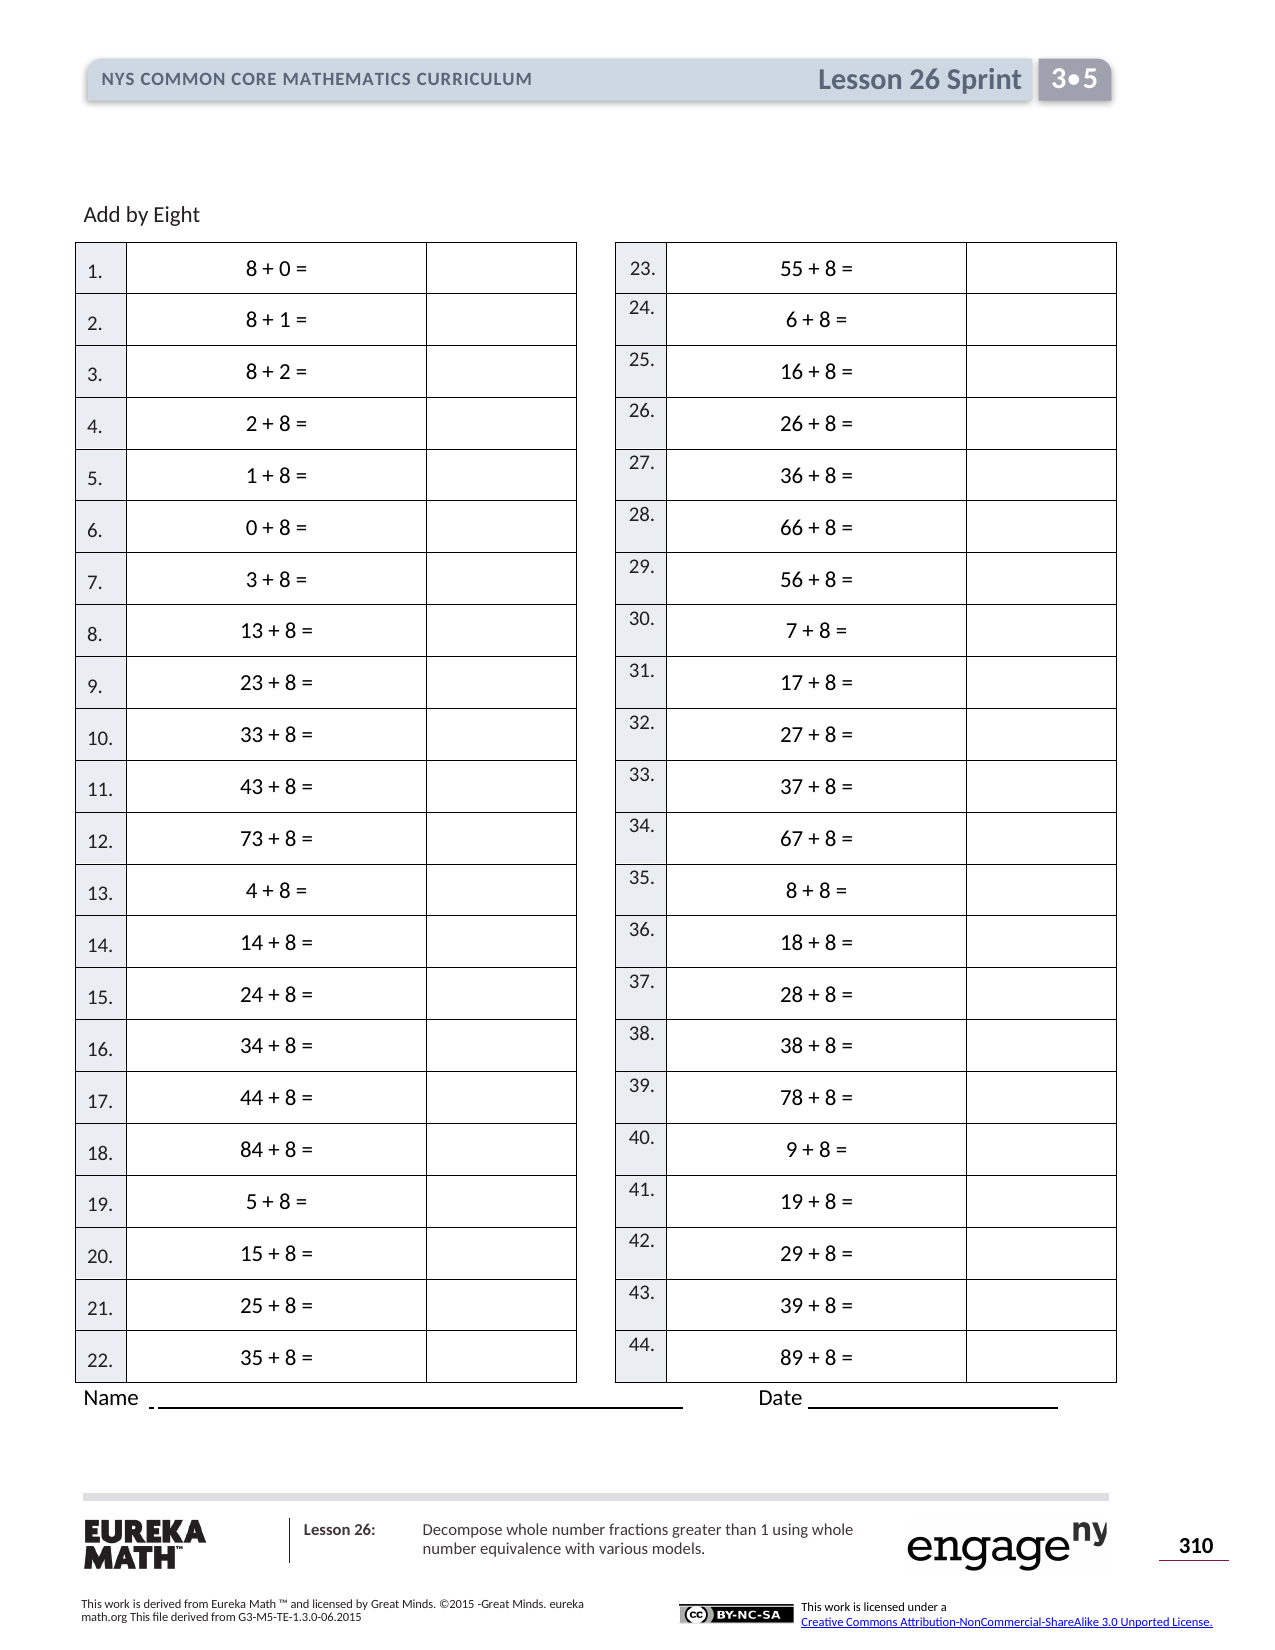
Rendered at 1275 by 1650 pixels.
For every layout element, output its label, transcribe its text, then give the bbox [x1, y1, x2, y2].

table_cell [427, 865, 576, 915]
table_cell [967, 1124, 1116, 1175]
table_header [577, 242, 615, 293]
table_cell 56 + 8 = [667, 553, 966, 604]
table_cell 37 + 8 = [667, 761, 966, 812]
table_cell [967, 1331, 1116, 1382]
table_cell 0 + 8 = [127, 501, 426, 552]
table_cell 28 + 8 = [667, 968, 966, 1019]
table_cell [616, 1020, 666, 1071]
table_cell 3 + 8 = [127, 553, 426, 604]
table_cell [616, 709, 666, 760]
table_cell 17 + 8 = [667, 657, 966, 708]
table_cell [76, 398, 126, 448]
table_cell [427, 1072, 576, 1123]
text Name Date [83, 1383, 1108, 1411]
table_cell 23 + 8 = [127, 657, 426, 708]
table_cell 84 + 8 = [127, 1124, 426, 1175]
table_cell 8 + 1 = [127, 294, 426, 345]
table_cell [427, 1124, 576, 1175]
table_cell [616, 1331, 666, 1382]
table_cell [427, 657, 576, 708]
table_cell [76, 553, 126, 604]
table_cell [427, 450, 576, 500]
table_cell [967, 657, 1116, 708]
table_cell 35 + 8 = [127, 1331, 426, 1382]
table_cell [577, 1227, 615, 1278]
table_cell [577, 552, 615, 604]
table_cell [577, 1279, 615, 1330]
table_cell [616, 761, 666, 812]
table_cell 8 + 2 = [127, 346, 426, 397]
table_cell [76, 1280, 126, 1330]
table_cell [616, 813, 666, 863]
table_cell [967, 813, 1116, 863]
table_cell [967, 605, 1116, 656]
table_cell [427, 1176, 576, 1227]
table_cell [577, 604, 615, 656]
table_cell [616, 1072, 666, 1123]
table_cell [967, 398, 1116, 448]
table_cell [967, 501, 1116, 552]
picture [906, 1518, 1107, 1573]
table_cell [76, 1228, 126, 1278]
table_cell [577, 500, 615, 552]
table_cell [616, 1280, 666, 1330]
text Add by Eight [83, 200, 1108, 228]
table_cell [616, 501, 666, 552]
table_cell 34 + 8 = [127, 1020, 426, 1071]
table_cell [616, 398, 666, 448]
table_cell [427, 916, 576, 967]
table_cell [577, 345, 615, 397]
table_cell [76, 1331, 126, 1382]
table_cell [76, 605, 126, 656]
table_cell [967, 553, 1116, 604]
table_cell [76, 968, 126, 1019]
table_cell [427, 761, 576, 812]
table_cell 36 + 8 = [667, 450, 966, 500]
table_cell [76, 501, 126, 552]
table_cell [76, 450, 126, 500]
table_cell [76, 865, 126, 915]
picture [75, 1512, 210, 1573]
table_cell [577, 656, 615, 708]
table_cell [616, 1228, 666, 1278]
table_cell [616, 1176, 666, 1227]
table_cell [76, 1072, 126, 1123]
table_header 8 + 0 = [127, 243, 426, 293]
table_cell [427, 1020, 576, 1071]
table_cell 7 + 8 = [667, 605, 966, 656]
table_cell [577, 1071, 615, 1123]
table_cell 27 + 8 = [667, 709, 966, 760]
table_cell [427, 501, 576, 552]
table_cell [967, 968, 1116, 1019]
table_cell 73 + 8 = [127, 813, 426, 863]
table_cell [577, 1019, 615, 1071]
table_cell [616, 553, 666, 604]
table_cell [967, 709, 1116, 760]
table_cell [577, 293, 615, 345]
table_cell [616, 1124, 666, 1175]
picture [677, 1604, 794, 1623]
table_cell [616, 294, 666, 345]
table_cell 1 + 8 = [127, 450, 426, 500]
table_cell 5 + 8 = [127, 1176, 426, 1227]
table_cell 18 + 8 = [667, 916, 966, 967]
table_cell 33 + 8 = [127, 709, 426, 760]
table_cell [76, 657, 126, 708]
table_cell [616, 865, 666, 915]
table_cell [577, 397, 615, 448]
table_cell [76, 1124, 126, 1175]
table_header [616, 243, 666, 293]
table_cell 67 + 8 = [667, 813, 966, 863]
table_cell [616, 968, 666, 1019]
table_header [76, 243, 126, 293]
table_cell [616, 657, 666, 708]
table_cell [577, 449, 615, 500]
table_cell 26 + 8 = [667, 398, 966, 448]
table_cell [76, 1020, 126, 1071]
table_cell [577, 915, 615, 967]
table_cell [577, 967, 615, 1019]
table_cell [967, 916, 1116, 967]
table_cell 4 + 8 = [127, 865, 426, 915]
table_cell [967, 346, 1116, 397]
table_cell 43 + 8 = [127, 761, 426, 812]
table_cell [967, 294, 1116, 345]
table_cell [427, 605, 576, 656]
table_cell [76, 346, 126, 397]
table_cell [427, 709, 576, 760]
table_cell 9 + 8 = [667, 1124, 966, 1175]
table_cell 66 + 8 = [667, 501, 966, 552]
table_cell [427, 813, 576, 863]
table_cell [427, 1280, 576, 1330]
table_cell 29 + 8 = [667, 1228, 966, 1278]
table_cell [967, 450, 1116, 500]
table_cell [577, 812, 615, 863]
table_cell 44 + 8 = [127, 1072, 426, 1123]
table_cell [967, 1072, 1116, 1123]
table_cell [577, 1123, 615, 1175]
table_cell [577, 1175, 615, 1227]
table_cell [427, 1331, 576, 1382]
table_cell 13 + 8 = [127, 605, 426, 656]
table_cell [76, 1176, 126, 1227]
table_cell [577, 864, 615, 915]
table_cell 16 + 8 = [667, 346, 966, 397]
table_cell [616, 450, 666, 500]
table_cell [76, 813, 126, 863]
table_cell [427, 346, 576, 397]
table_cell 15 + 8 = [127, 1228, 426, 1278]
table_cell [76, 761, 126, 812]
table_cell [76, 916, 126, 967]
table_cell [427, 294, 576, 345]
table_cell [967, 1176, 1116, 1227]
table_cell 2 + 8 = [127, 398, 426, 448]
table_cell 6 + 8 = [667, 294, 966, 345]
table_cell [616, 605, 666, 656]
table_header 55 + 8 = [667, 243, 966, 293]
table_cell 78 + 8 = [667, 1072, 966, 1123]
table_cell [76, 709, 126, 760]
table_cell [616, 346, 666, 397]
table_cell [427, 1228, 576, 1278]
table_cell [967, 1020, 1116, 1071]
table_cell 39 + 8 = [667, 1280, 966, 1330]
table_cell [577, 1330, 615, 1382]
table_cell 8 + 8 = [667, 865, 966, 915]
table_cell [616, 916, 666, 967]
table_cell [577, 708, 615, 760]
table_cell 19 + 8 = [667, 1176, 966, 1227]
table_cell [967, 865, 1116, 915]
table_cell [427, 968, 576, 1019]
table_cell 24 + 8 = [127, 968, 426, 1019]
table_cell [967, 761, 1116, 812]
table_cell [967, 1228, 1116, 1278]
table_cell 89 + 8 = [667, 1331, 966, 1382]
table_cell 14 + 8 = [127, 916, 426, 967]
table_cell 25 + 8 = [127, 1280, 426, 1330]
table_cell [427, 398, 576, 448]
table_header [427, 243, 576, 293]
table_header [967, 243, 1116, 293]
table_cell [577, 760, 615, 812]
table_cell 38 + 8 = [667, 1020, 966, 1071]
table_cell [76, 294, 126, 345]
table_cell [967, 1280, 1116, 1330]
table_cell [427, 553, 576, 604]
